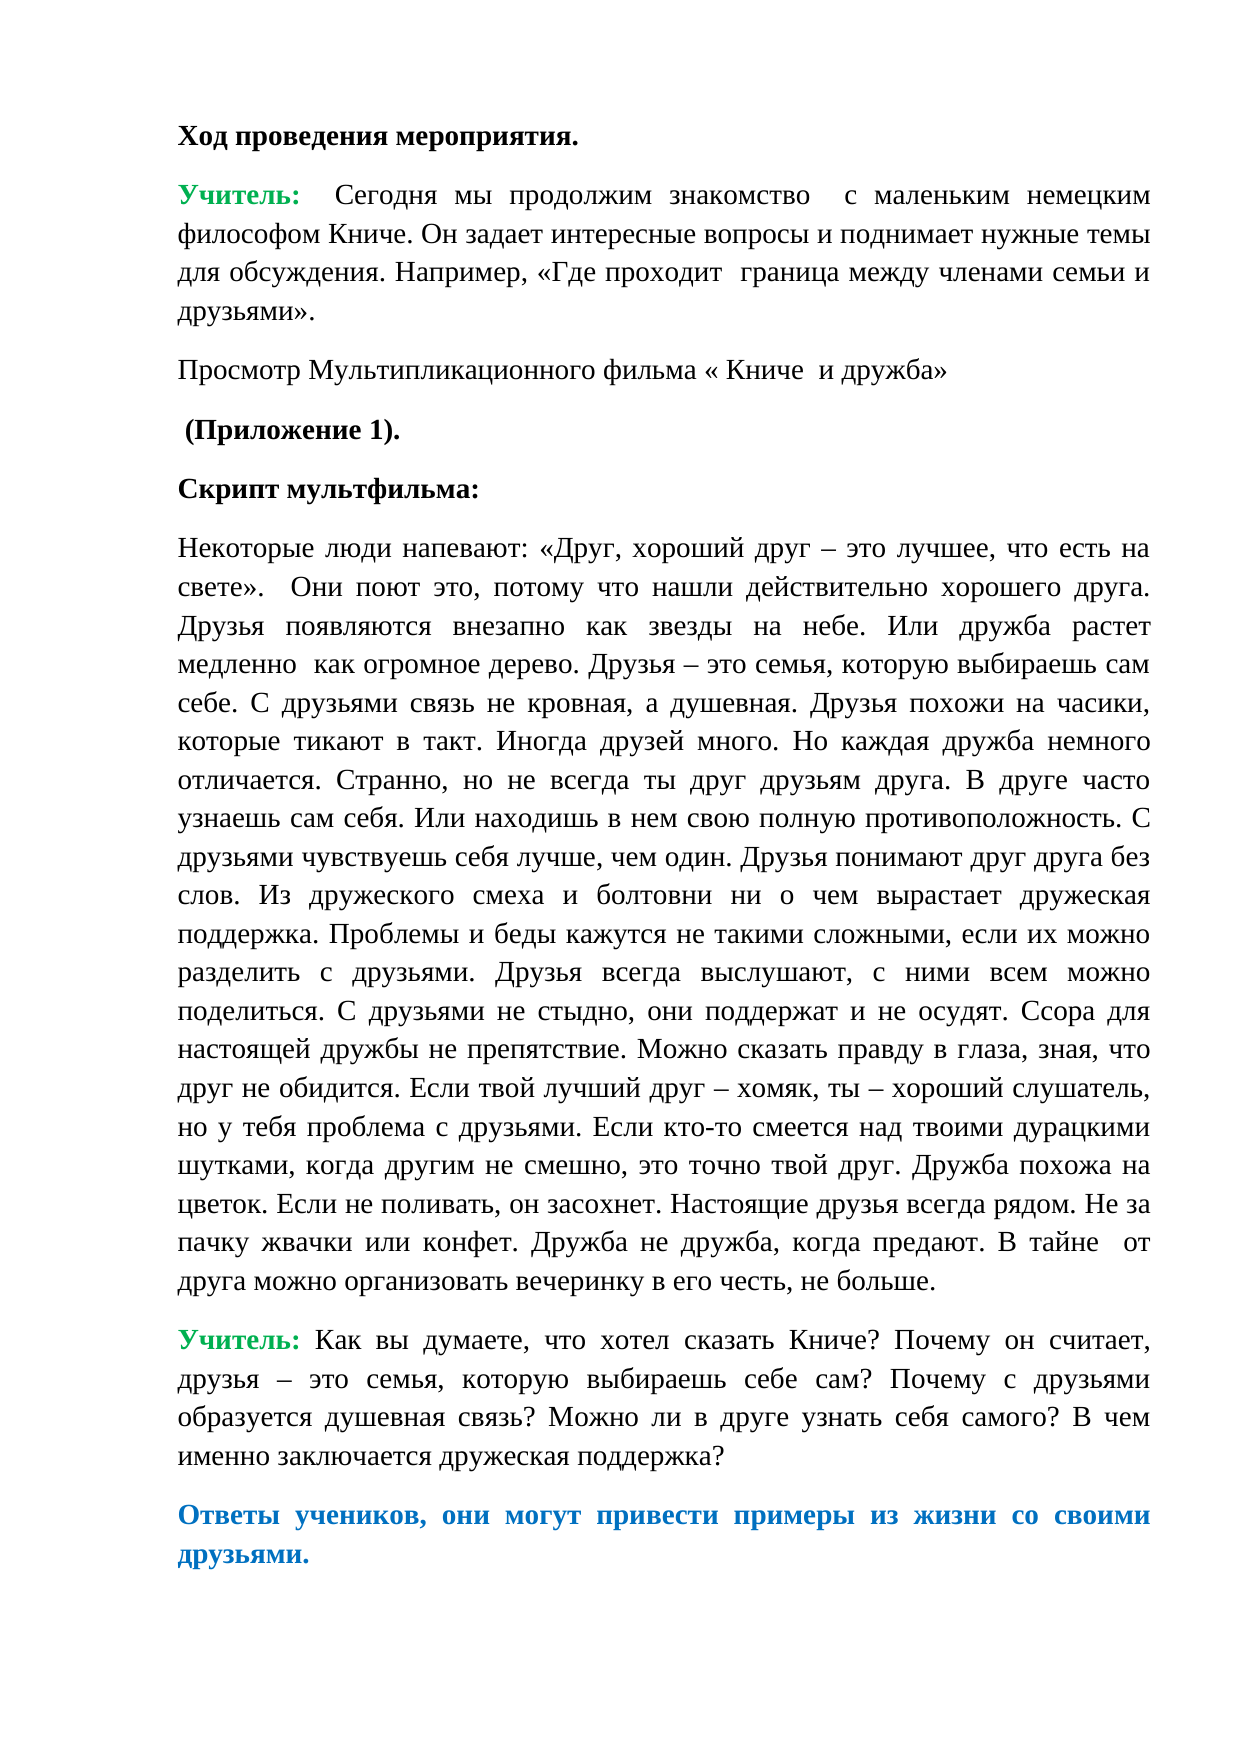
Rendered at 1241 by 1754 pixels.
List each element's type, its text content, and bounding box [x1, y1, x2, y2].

text Скрипт мультфильма: [177, 471, 1152, 505]
text Просмотр Мультипликационного фильма « Книче и дружба» [177, 352, 1152, 386]
text (Приложение 1). [177, 412, 1152, 445]
text Ход проведения мероприятия. [177, 118, 1152, 152]
text Некоторые люди напевают: «Друг, хороший друг – это лучшее, что есть на свете». Они поют это, потому что нашли действительно хорошего друга. Друзья появляются внезапно как звезды на небе. Или дружба растет медленно как огромное дерево. Друзья – это семья, которую выбираешь сам себе. С друзьями связь не кровная, а душевная. Друзья похожи на часики, которые тикают в такт. Иногда друзей много. Но каждая дружба немного отличается. Странно, но не всегда ты друг друзьям друга. В друге часто узнаешь сам себя. Или находишь в нем свою полную противоположность. С друзьями чувствуешь себя лучше, чем один. Друзья понимают друг друга без слов. Из дружеского смеха и болтовни ни о чем вырастает дружеская поддержка. Проблемы и беды кажутся не такими сложными, если их можно разделить с друзьями. Друзья всегда выслушают, с ними всем можно поделиться. С друзьями не стыдно, они поддержат и не осудят. Ссора для настоящей дружбы не препятствие. Можно сказать правду в глаза, зная, что друг не обидится. Если твой лучший друг – хомяк, ты – хороший слушатель, но у тебя проблема с друзьями. Если кто-то смеется над твоими дурацкими шутками, когда другим не смешно, это точно твой друг. Дружба похожа на цветок. Если не поливать, он засохнет. Настоящие друзья всегда рядом. Не за пачку жвачки или конфет. Дружба не дружба, когда предают. В тайне от друга можно организовать вечеринку в его честь, не больше. [177, 531, 1152, 1296]
text Ответы учеников, они могут привести примеры из жизни со своими друзьями. [177, 1497, 1152, 1569]
text Учитель: Как вы думаете, что хотел сказать Книче? Почему он считает, друзья – это семья, которую выбираешь себе сам? Почему с друзьями образуется душевная связь? Можно ли в друге узнать себя самого? В чем именно заключается дружеская поддержка? [177, 1322, 1152, 1471]
text Учитель: Сегодня мы продолжим знакомство с маленьким немецким философом Книче. Он задает интересные вопросы и поднимает нужные темы для обсуждения. Например, «Где проходит граница между членами семьи и друзьями». [177, 177, 1152, 327]
